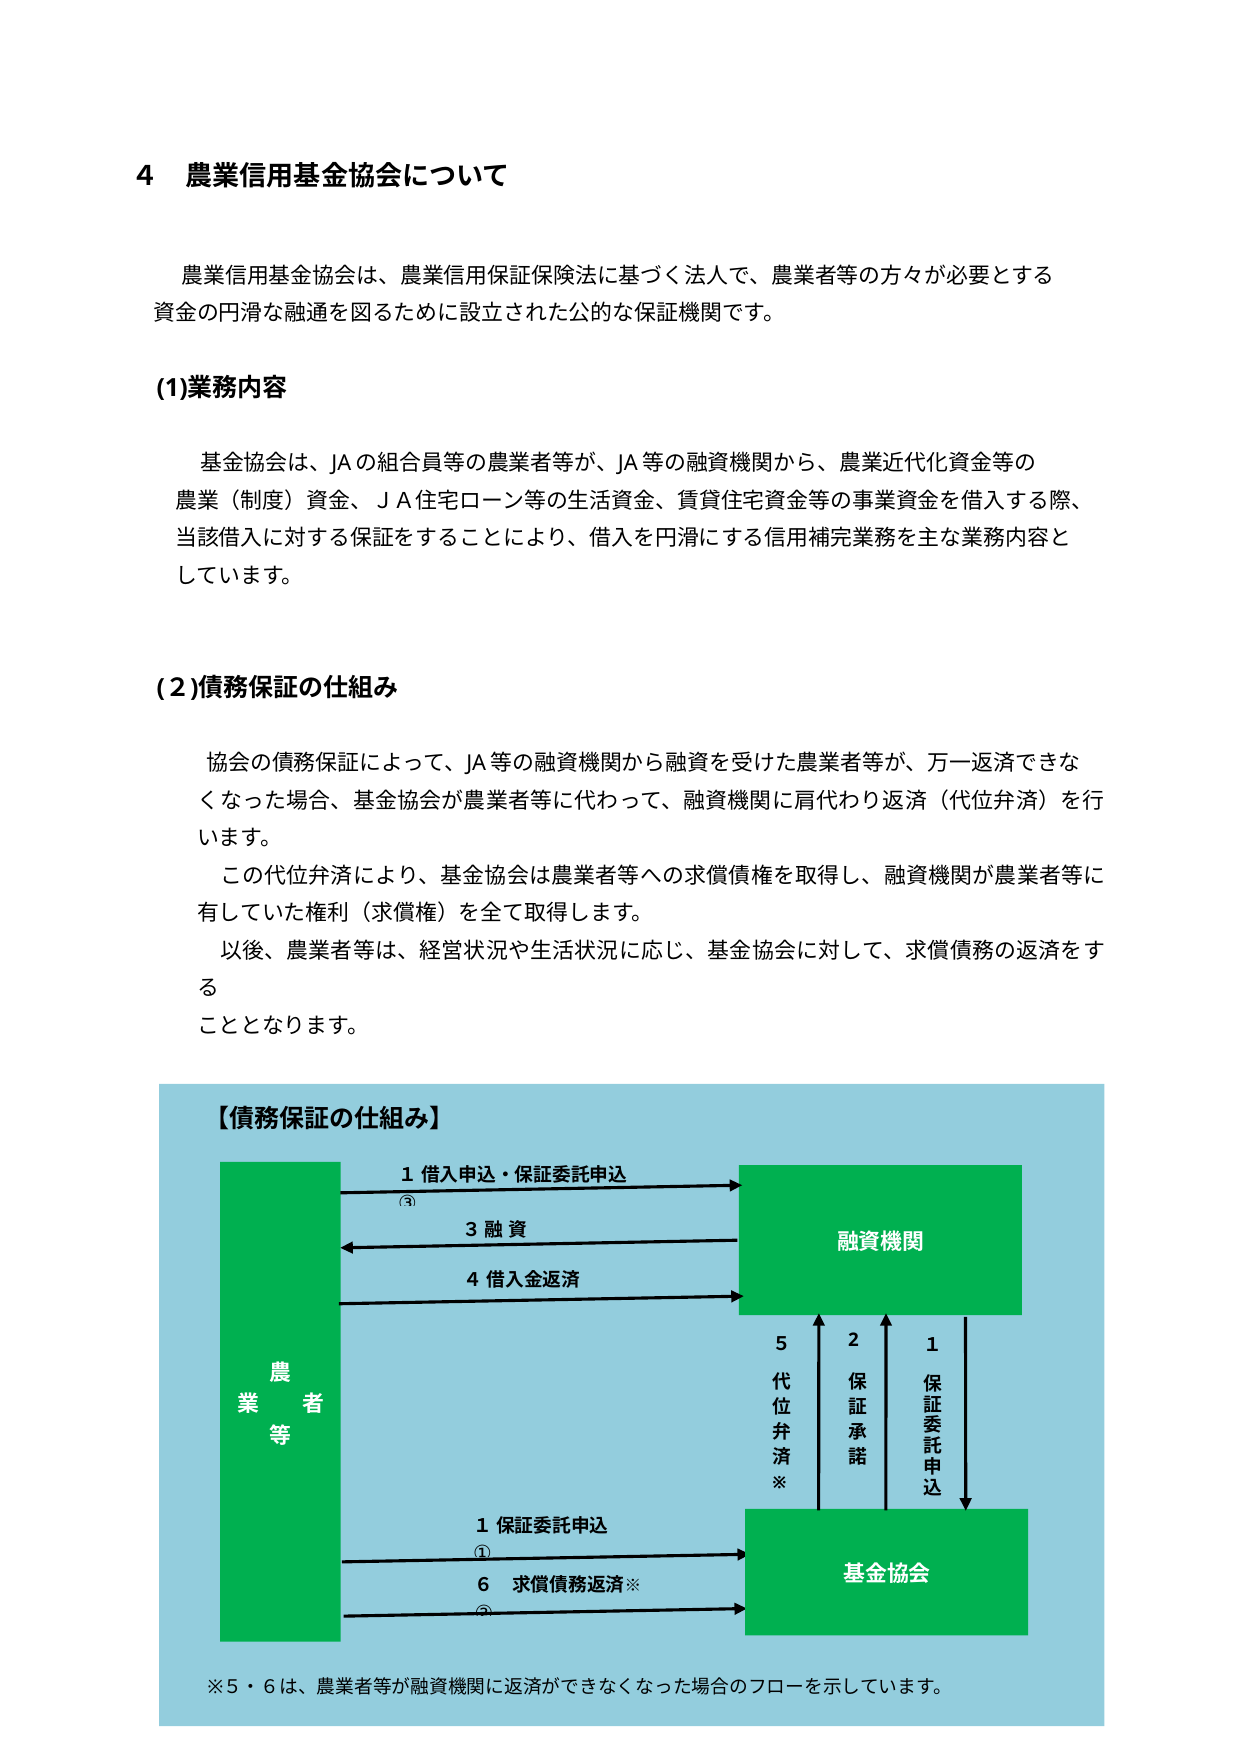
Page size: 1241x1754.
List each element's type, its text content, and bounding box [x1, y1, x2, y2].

text 当該借入に対する保証をすることにより、借入を円滑にする信用補完業務を主な業務内容と [153, 517, 1106, 555]
text (1)業務内容 [131, 367, 1106, 405]
text 農業信用基金協会は、農業信用保証保険法に基づく法人で、農業者等の方々が必要とする [131, 255, 1106, 292]
text 資金の円滑な融通を図るために設立された公的な保証機関です。 [131, 292, 1106, 330]
text 基金協会は、JAの組合員等の農業者等が、JA等の融資機関から、農業近代化資金等の [131, 442, 1106, 480]
text (２)債務保証の仕組み [131, 667, 1106, 705]
text 農業（制度）資金、ＪＡ住宅ローン等の生活資金、賃貸住宅資金等の事業資金を借入する際、 [153, 480, 1106, 517]
text くなった場合、基金協会が農業者等に代わって、融資機関に肩代わり返済（代位弁済）を行います。 [131, 780, 1106, 855]
text ４ 農業信用基金協会について [131, 136, 1106, 211]
text 協会の債務保証によって、JA等の融資機関から融資を受けた農業者等が、万一返済できな [131, 742, 1106, 780]
text この代位弁済により、基金協会は農業者等への求償債権を取得し、融資機関が農業者等に有していた権利（求償権）を全て取得します。 [131, 855, 1106, 930]
text こととなります。 [131, 1005, 1106, 1042]
text 以後、農業者等は、経営状況や生活状況に応じ、基金協会に対して、求償債務の返済をする [131, 930, 1106, 1005]
text しています。 [153, 555, 1106, 592]
